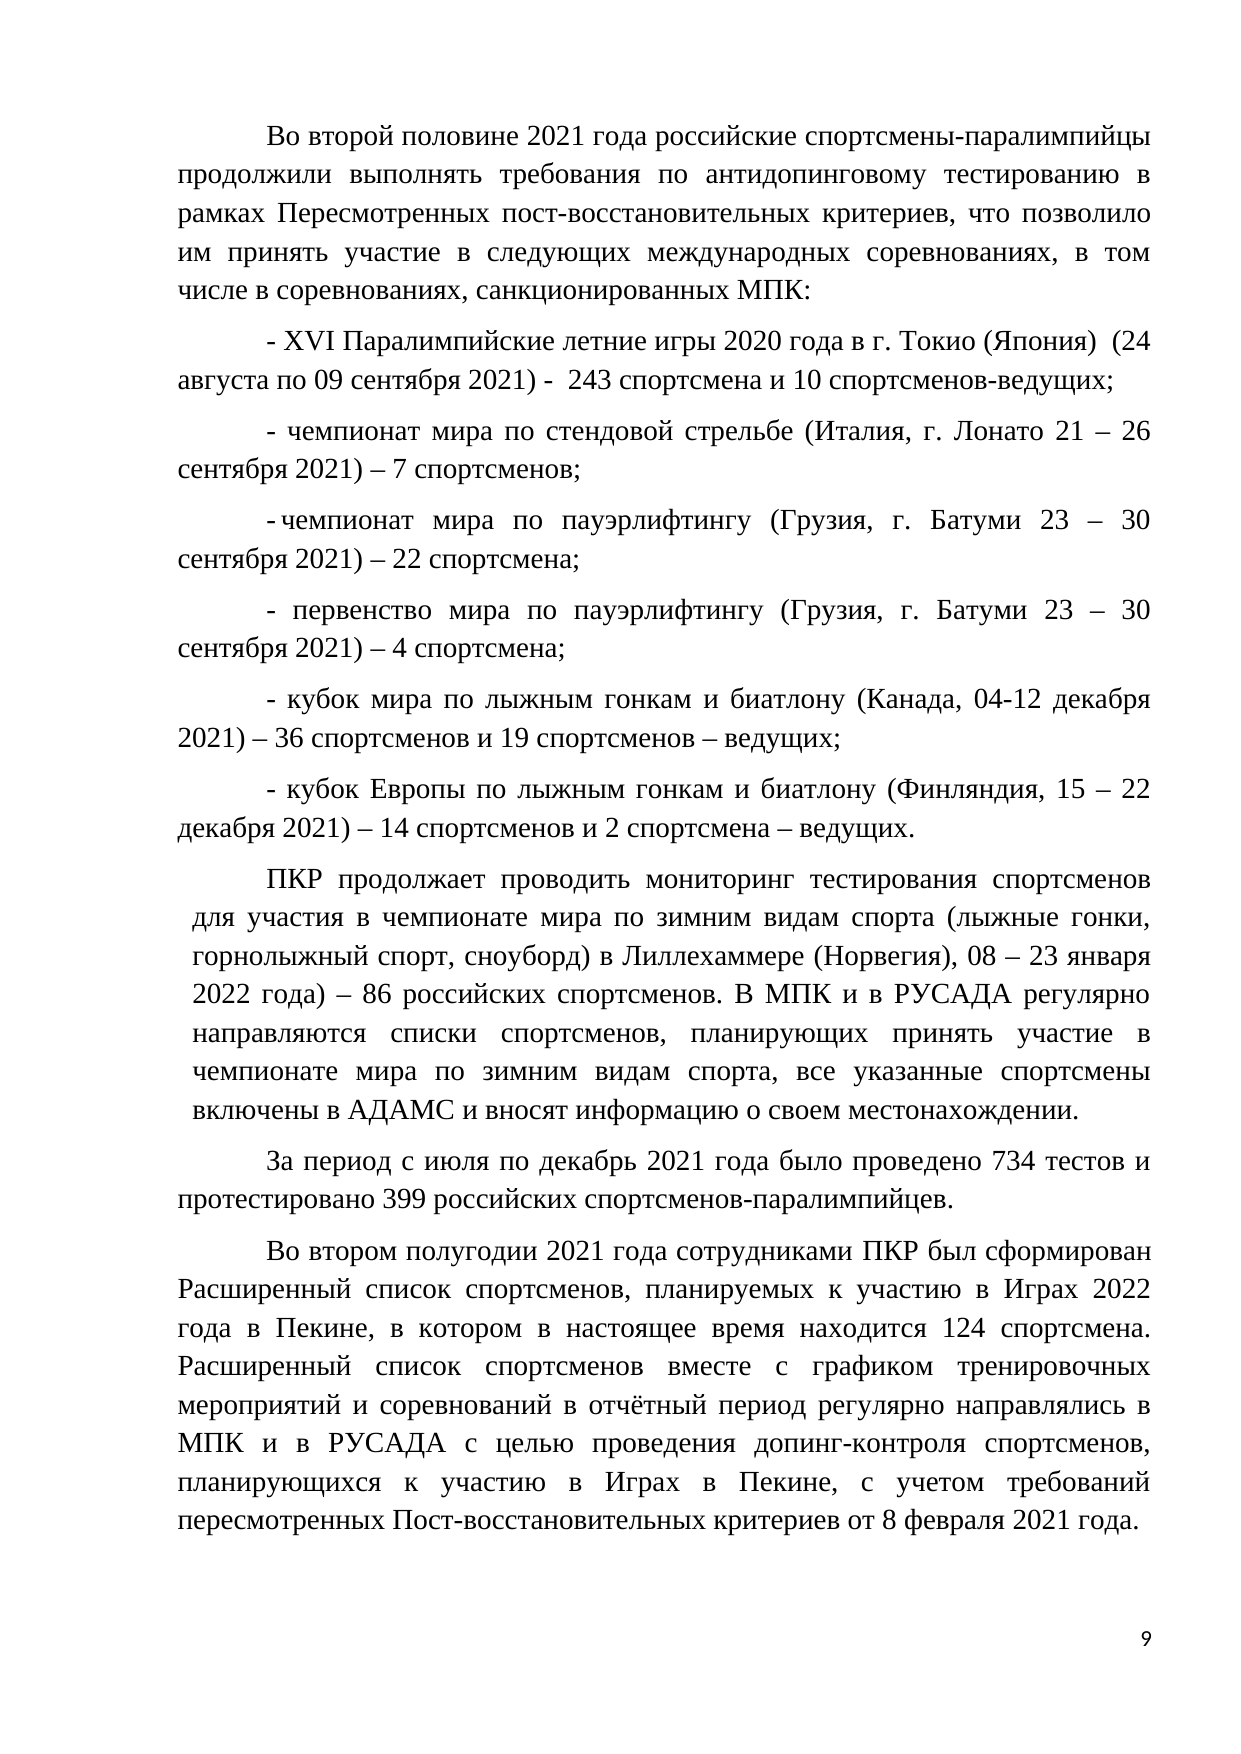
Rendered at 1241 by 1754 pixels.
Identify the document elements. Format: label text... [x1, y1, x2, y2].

text - кубок Европы по лыжным гонкам и биатлону (Финляндия, 15 – 22 декабря 2021) – 14 спортсменов и 2 спортсмена – ведущих. [177, 771, 1152, 843]
text Во второй половине 2021 года российские спортсмены-паралимпийцы продолжили выполнять требования по антидопинговому тестированию в рамках Пересмотренных пост-восстановительных критериев, что позволило им принять участие в следующих международных соревнованиях, в том числе в соревнованиях, санкционированных МПК: [177, 118, 1152, 306]
text Во втором полугодии 2021 года сотрудниками ПКР был сформирован Расширенный список спортсменов, планируемых к участию в Играх 2022 года в Пекине, в котором в настоящее время находится 124 спортсмена. Расширенный список спортсменов вместе с графиком тренировочных мероприятий и соревнований в отчётный период регулярно направлялись в МПК и в РУСАДА с целью проведения допинг-контроля спортсменов, планирующихся к участию в Играх в Пекине, с учетом требований пересмотренных Пост-восстановительных критериев от 8 февраля 2021 года. [177, 1233, 1152, 1536]
text - кубок мира по лыжным гонкам и биатлону (Канада, 04-12 декабря 2021) – 36 спортсменов и 19 спортсменов – ведущих; [177, 682, 1152, 754]
text - первенство мира по пауэрлифтингу (Грузия, г. Батуми 23 – 30 сентября 2021) – 4 спортсмена; [177, 592, 1152, 664]
text - чемпионат мира по пауэрлифтингу (Грузия, г. Батуми 23 – 30 сентября 2021) – 22 спортсмена; [177, 502, 1152, 574]
list ПКР продолжает проводить мониторинг тестирования спортсменов для участия в чемпионате мира по зимним видам спорта (лыжные гонки, горнолыжный спорт, сноуборд) в Лиллехаммере (Норвегия), 08 – 23 января 2022 года) – 86 российских спортсменов. В МПК и в РУСАДА регулярно направляются списки спортсменов, планирующих принять участие в чемпионате мира по зимним видам спорта, все указанные спортсмены включены в АДАМС и вносят информацию о своем местонахождении. [192, 861, 1152, 1126]
text - XVI Паралимпийские летние игры 2020 года в г. Токио (Япония) (24 августа по 09 сентября 2021) - 243 спортсмена и 10 спортсменов-ведущих; [177, 323, 1152, 395]
text За период с июля по декабрь 2021 года было проведено 734 тестов и протестировано 399 российских спортсменов-паралимпийцев. [177, 1143, 1152, 1215]
text - чемпионат мира по стендовой стрельбе (Италия, г. Лонато 21 – 26 сентября 2021) – 7 спортсменов; [177, 413, 1152, 485]
